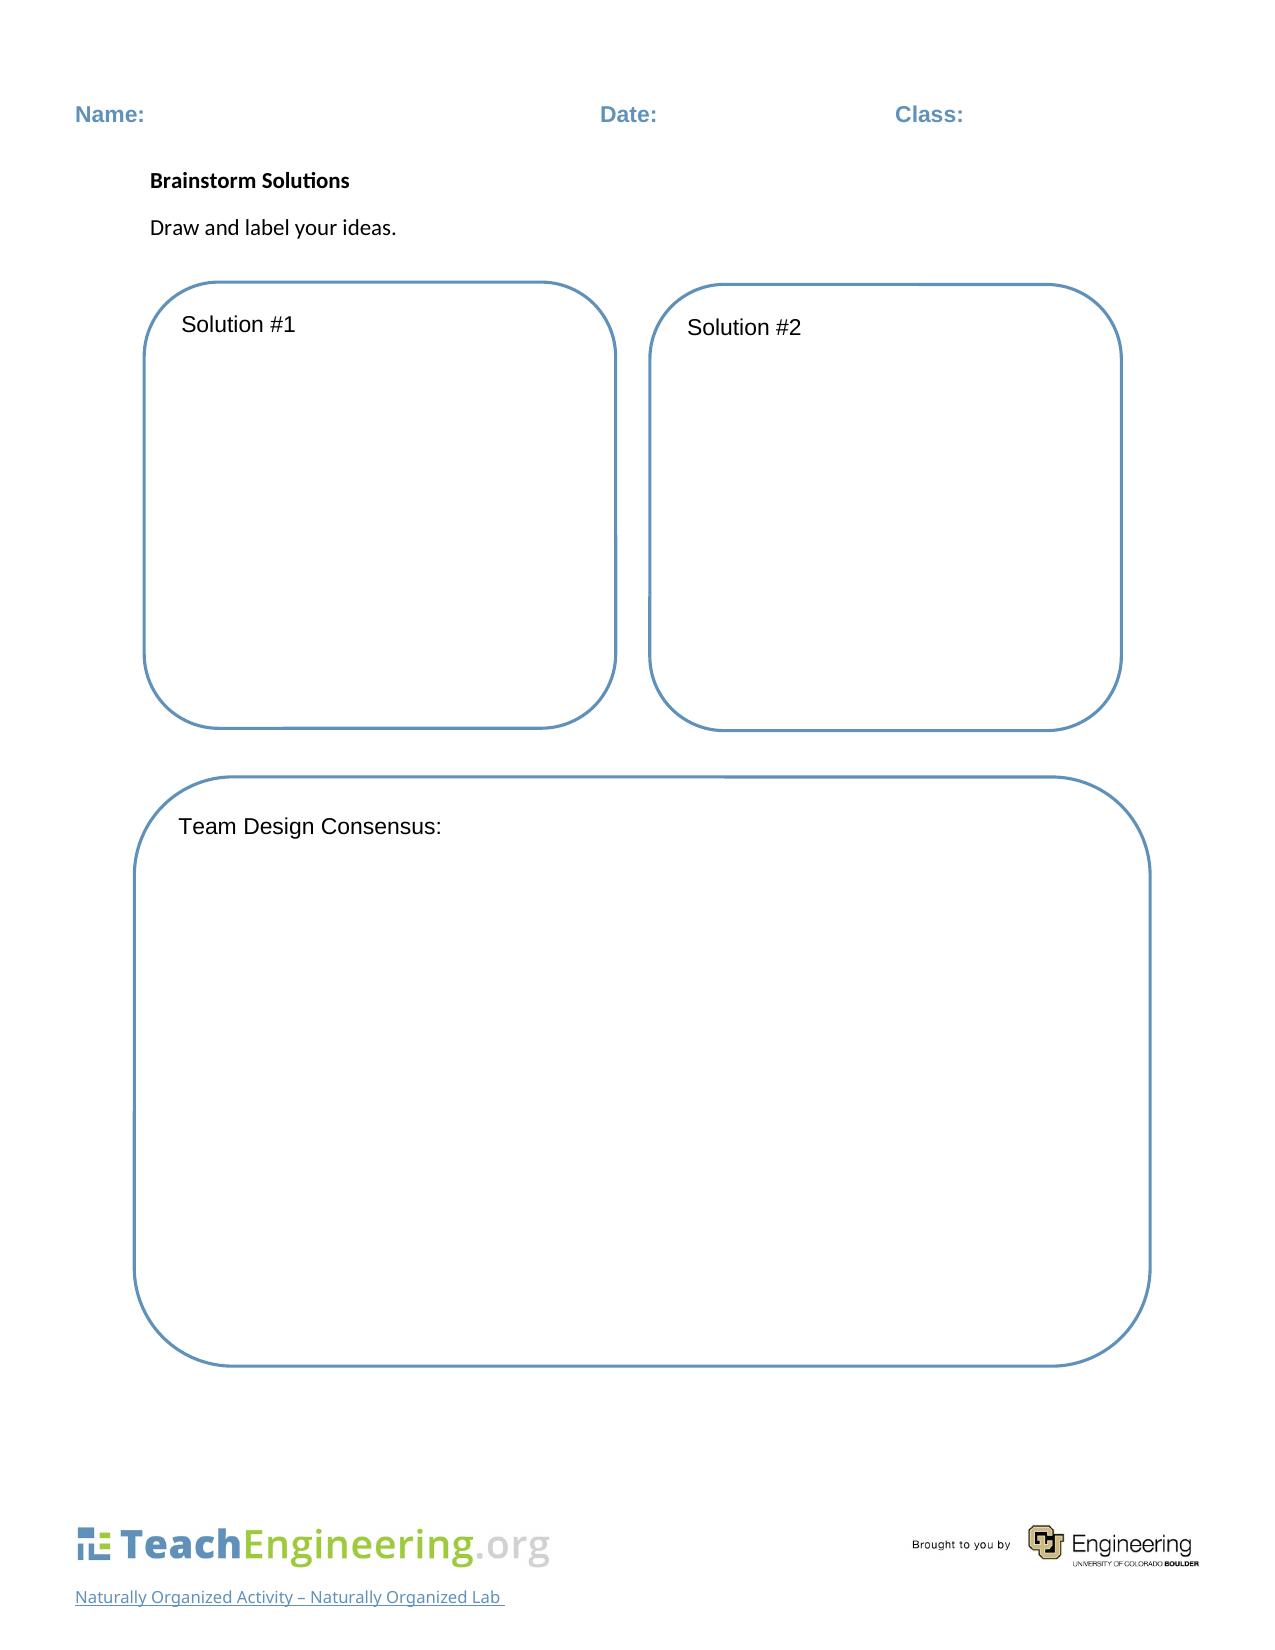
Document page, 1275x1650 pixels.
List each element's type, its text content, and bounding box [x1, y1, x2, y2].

text Draw and label your ideas. [150, 213, 600, 241]
text Brainstorm Solutions [150, 166, 600, 194]
picture [75, 1520, 1200, 1571]
